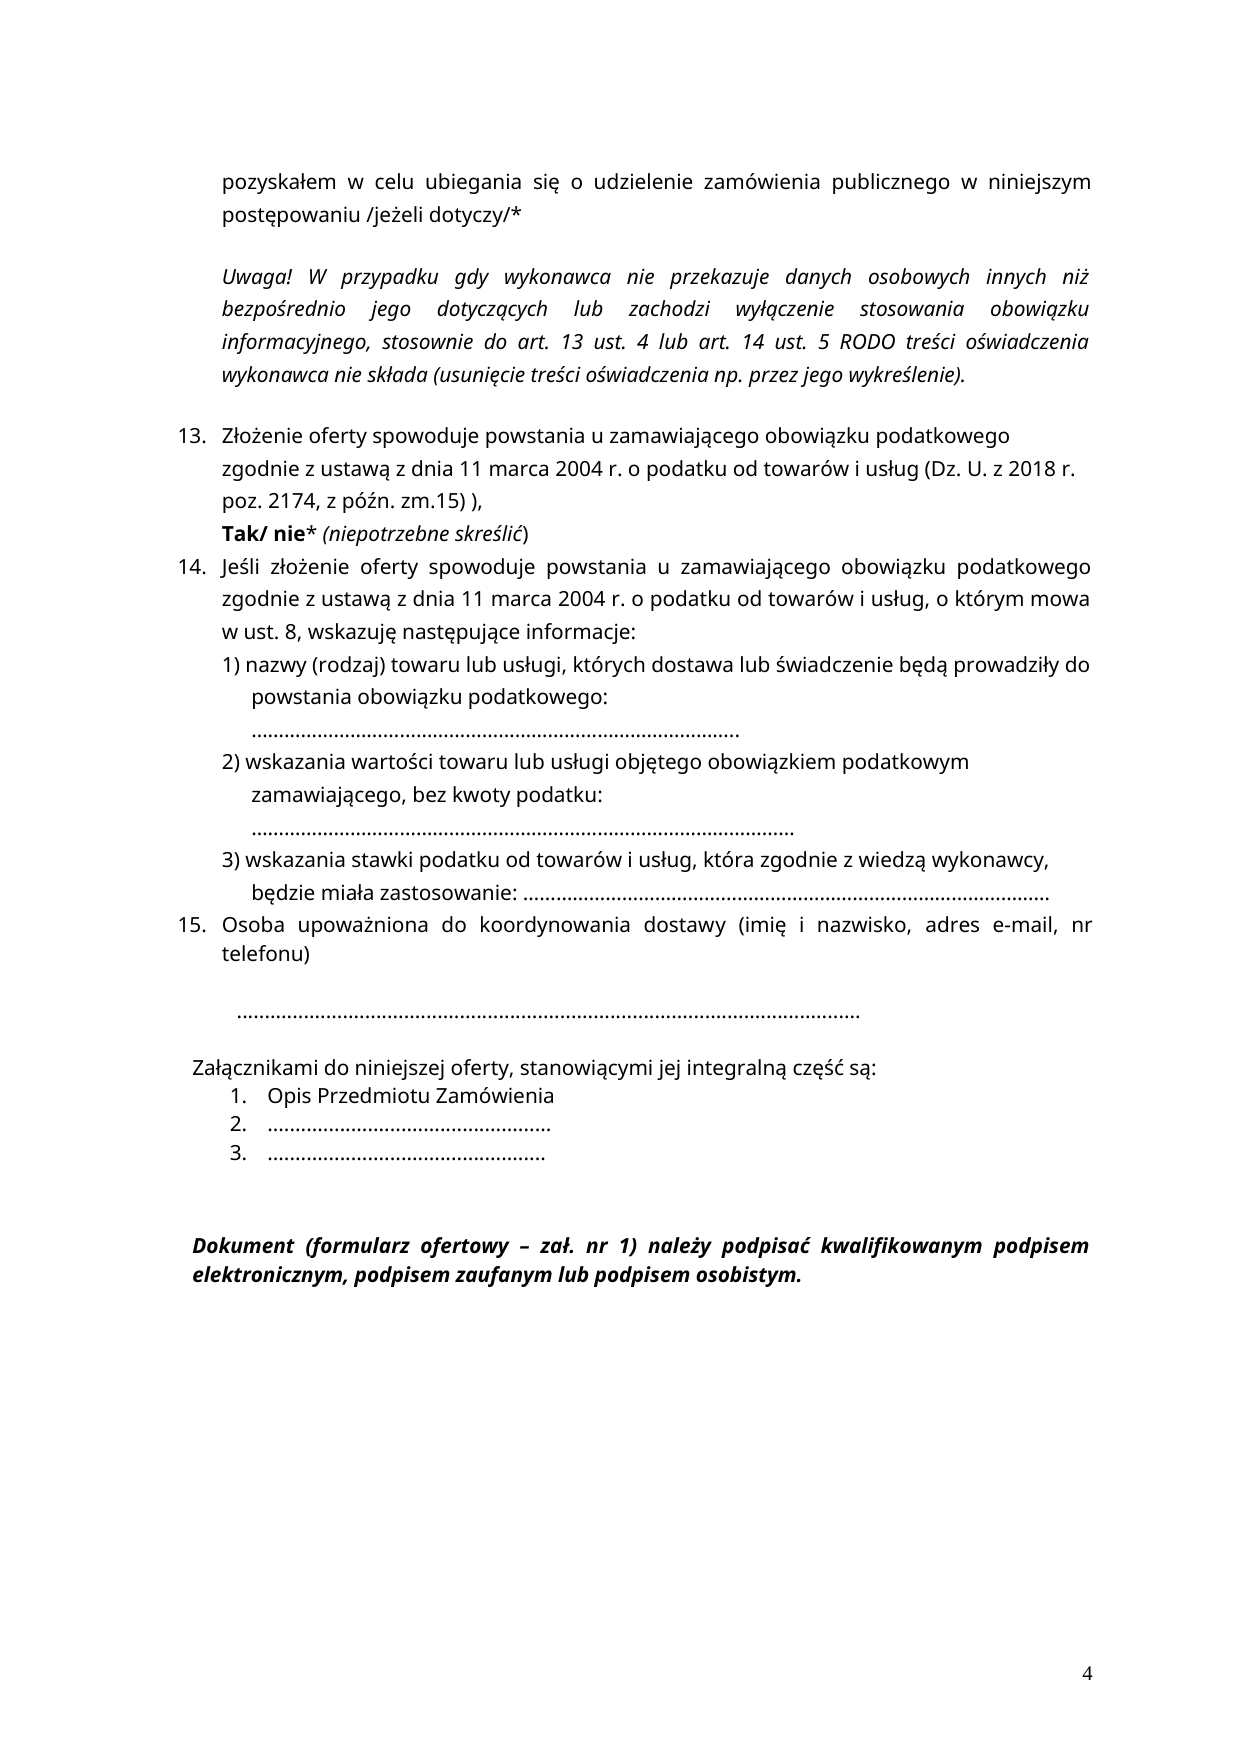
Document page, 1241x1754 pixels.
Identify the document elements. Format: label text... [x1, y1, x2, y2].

text Dokument (formularz ofertowy – zał. nr 1) należy podpisać kwalifikowanym podpisem elektronicznym, podpisem zaufanym lub podpisem osobistym. [192, 1232, 1092, 1288]
list Opis Przedmiotu Zamówienia [229, 1081, 1092, 1109]
text ................................................................................................................ [236, 996, 1092, 1024]
list Osoba upoważniona do koordynowania dostawy (imię i nazwisko, adres e-mail, nr telefonu) [177, 911, 1092, 967]
text Załącznikami do niniejszej oferty, stanowiącymi jej integralną część są: [192, 1053, 1092, 1081]
list Jeśli złożenie oferty spowoduje powstania u zamawiającego obowiązku podatkowego zgodnie z ustawą z dnia 11 marca 2004 r. o podatku od towarów i usług, o którym mowa w ust. 8, wskazuję następujące informacje: [177, 552, 1092, 646]
text Tak/ nie* (niepotrzebne skreślić) [177, 519, 1092, 548]
text 1) nazwy (rodzaj) towaru lub usługi, których dostawa lub świadczenie będą prowadziły do powstania obowiązku podatkowego: …………………………………………………………………………….. [222, 650, 1092, 743]
text 2) wskazania wartości towaru lub usługi objętego obowiązkiem podatkowym zamawiającego, bez kwoty podatku: ……………………………………………………………………………………… [222, 747, 1092, 841]
list ................................................... [229, 1109, 1092, 1138]
list .................................................. [229, 1138, 1092, 1166]
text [222, 167, 1092, 228]
text Uwaga! W przypadku gdy wykonawca nie przekazuje danych osobowych innych niż bezpośrednio jego dotyczących lub zachodzi wyłączenie stosowania obowiązku informacyjnego, stosownie do art. 13 ust. 4 lub art. 14 ust. 5 RODO treści oświadczenia wykonawca nie składa (usunięcie treści oświadczenia np. przez jego wykreślenie). [222, 262, 1092, 388]
text 3) wskazania stawki podatku od towarów i usług, która zgodnie z wiedzą wykonawcy, będzie miała zastosowanie: …………………………………………………………………………………… [222, 845, 1092, 906]
list Złożenie oferty spowoduje powstania u zamawiającego obowiązku podatkowego zgodnie z ustawą z dnia 11 marca 2004 r. o podatku od towarów i usług (Dz. U. z 2018 r. poz. 2174, z późn. zm.15) ), [177, 421, 1092, 515]
